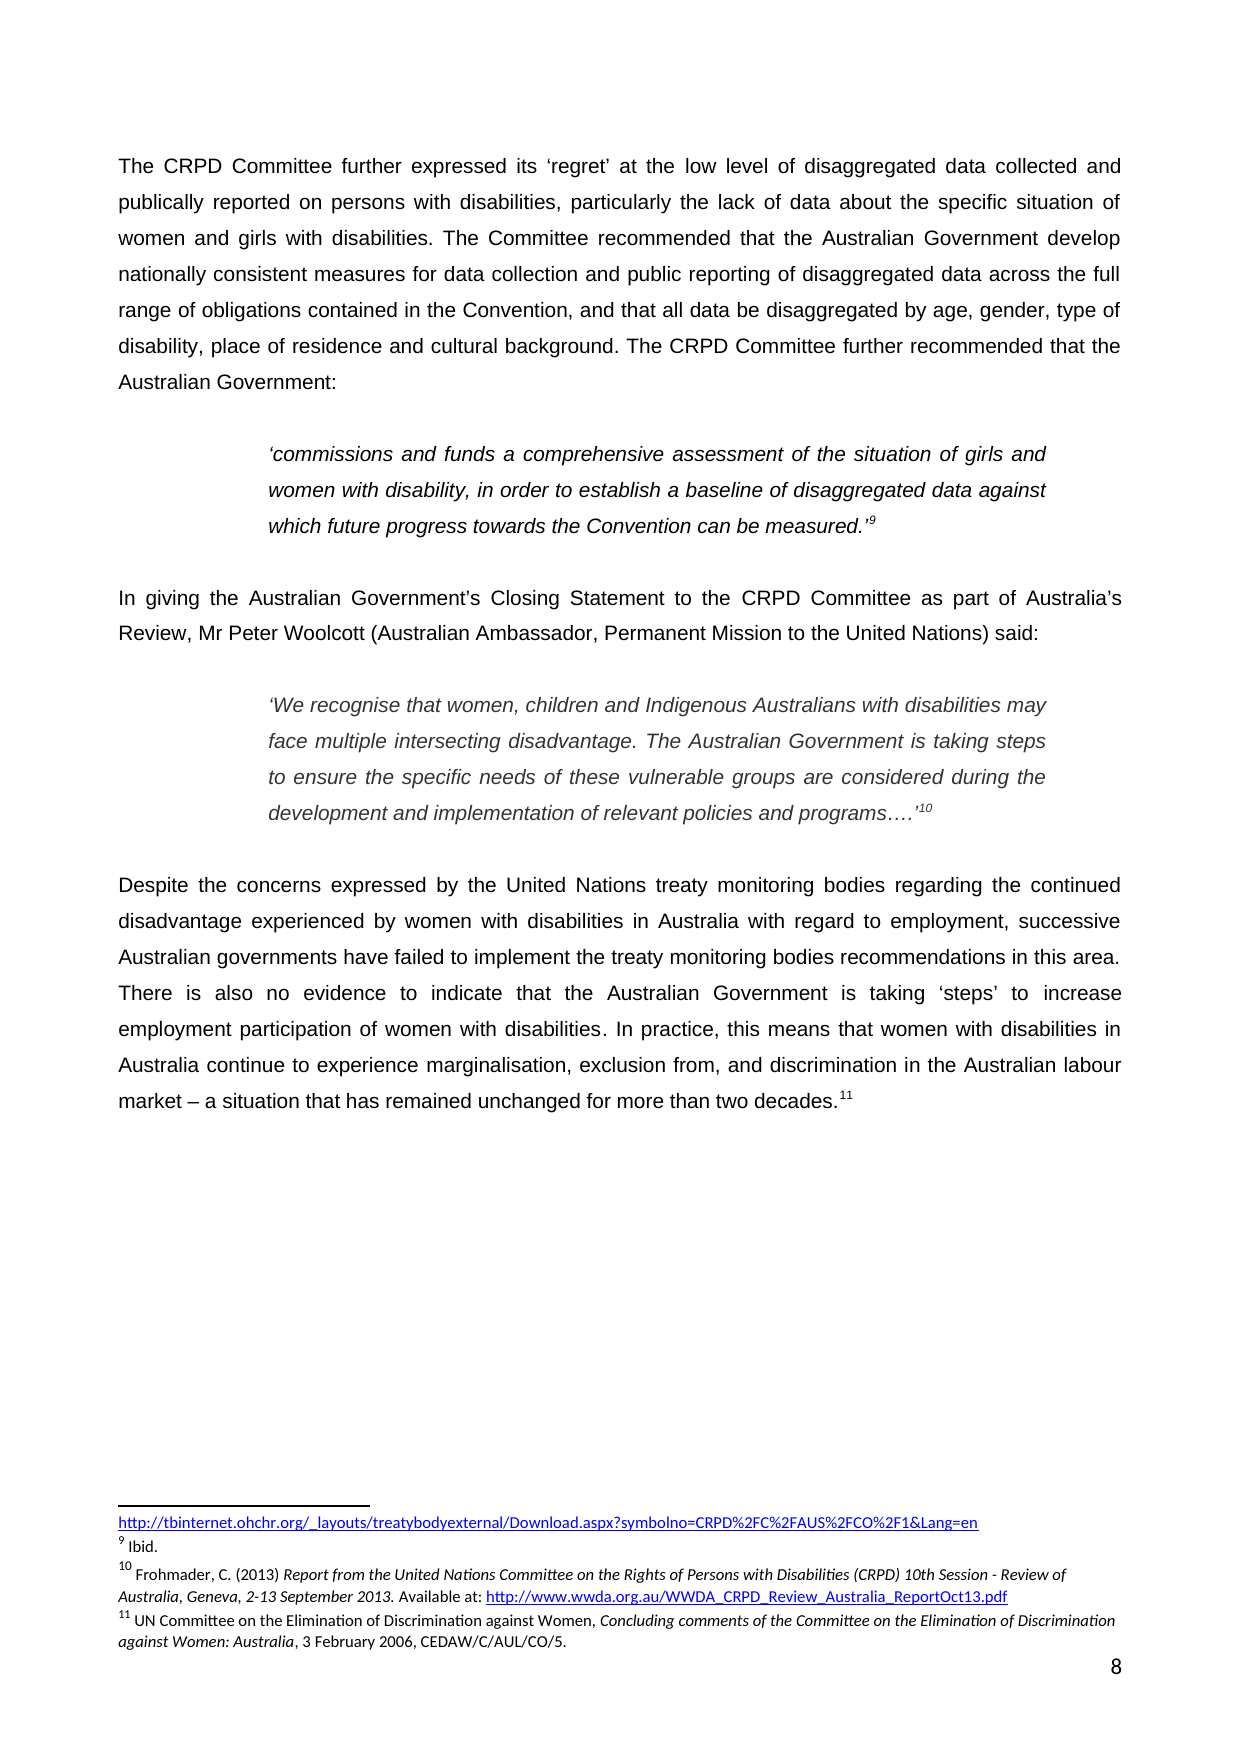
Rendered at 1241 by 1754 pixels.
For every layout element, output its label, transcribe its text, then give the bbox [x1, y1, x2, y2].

text In giving the Australian Government’s Closing Statement to the CRPD Committee as part of Australia’s Review, Mr Peter Woolcott (Australian Ambassador, Permanent Mission to the United Nations) said: [118, 585, 1122, 645]
text Despite the concerns expressed by the United Nations treaty monitoring bodies regarding the continued disadvantage experienced by women with disabilities in Australia with regard to employment, successive Australian governments have failed to implement the treaty monitoring bodies recommendations in this area. There is also no evidence to indicate that the Australian Government is taking ‘steps’ to increase employment participation of women with disabilities. In practice, this means that women with disabilities in Australia continue to experience marginalisation, exclusion from, and discrimination in the Australian labour market – a situation that has remained unchanged for more than two decades. [118, 873, 1122, 1112]
text ‘commissions and funds a comprehensive assessment of the situation of girls and women with disability, in order to establish a baseline of disaggregated data against which future progress towards the Convention can be measured.’ [268, 442, 1047, 537]
text ‘We recognise that women, children and Indigenous Australians with disabilities may face multiple intersecting disadvantage. The Australian Government is taking steps to ensure the specific needs of these vulnerable groups are considered during the development and implementation of relevant policies and programs….’ [268, 693, 1047, 825]
text The CRPD Committee further expressed its ‘regret’ at the low level of disaggregated data collected and publically reported on persons with disabilities, particularly the lack of data about the specific situation of women and girls with disabilities. The Committee recommended that the Australian Government develop nationally consistent measures for data collection and public reporting of disaggregated data across the full range of obligations contained in the Convention, and that all data be disaggregated by age, gender, type of disability, place of residence and cultural background. The CRPD Committee further recommended that the Australian Government: [118, 154, 1122, 394]
